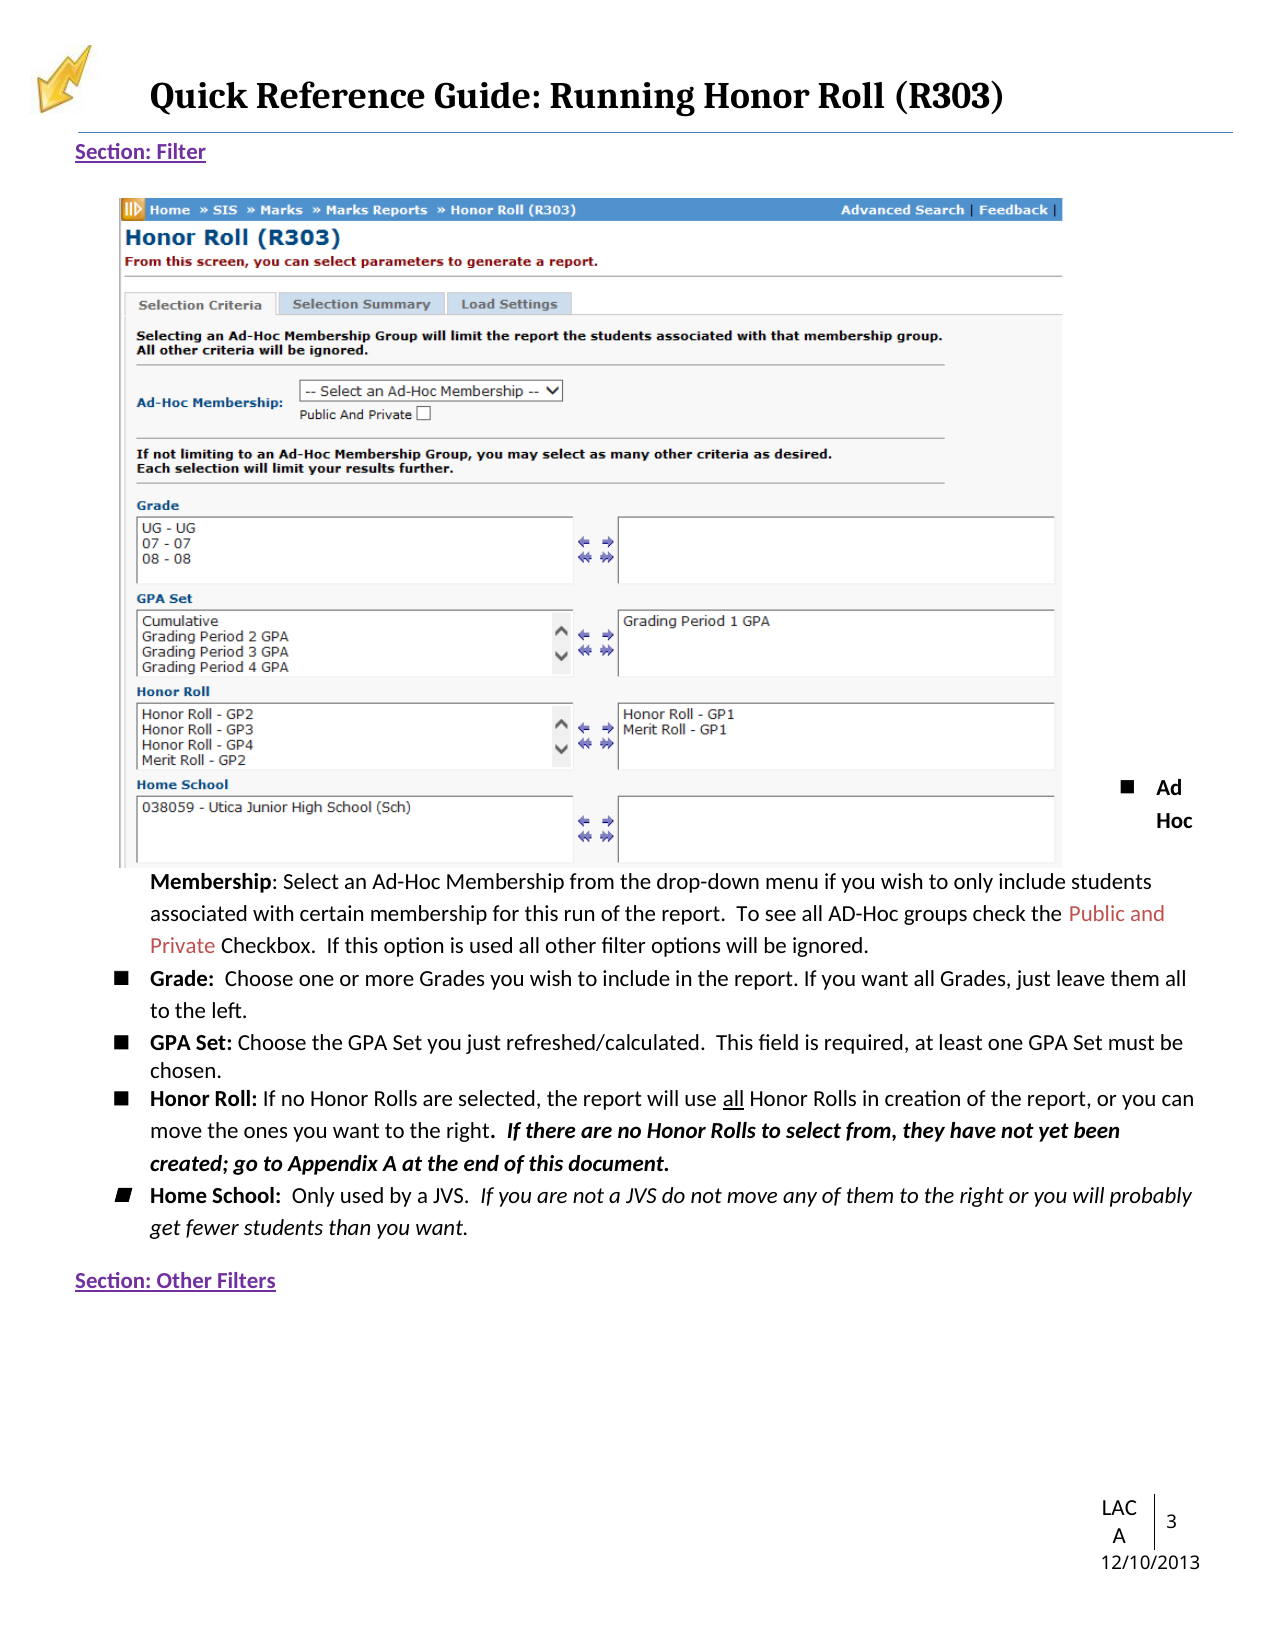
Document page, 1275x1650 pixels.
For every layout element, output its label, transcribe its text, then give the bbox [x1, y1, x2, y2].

list Grade: Choose one or more Grades you wish to include in the report. If you want all Grades, just leave them all to the left. [112, 964, 1200, 1024]
text Section: Other Filters [75, 1266, 1200, 1294]
picture [30, 45, 99, 114]
picture [119, 198, 1063, 868]
list GPA Set: Choose the GPA Set you just refreshed/calculated. This field is required, at least one GPA Set must be chosen. [112, 1028, 1200, 1084]
list Honor Roll: If no Honor Rolls are selected, the report will use all Honor Rolls in creation of the report, or you can move the ones you want to the right. If there are no Honor Rolls to select from, they have not yet been created; go to Appendix A at the end of this document. [112, 1084, 1200, 1177]
list Ad Hoc Membership: Select an Ad-Hoc Membership from the drop-down menu if you wish to only include students associated with certain membership for this run of the report. To see all AD-Hoc groups check the Public and Private Checkbox. If this option is used all other filter options will be ignored. [112, 773, 1200, 960]
text Section: Filter [75, 137, 1200, 165]
list Home School: Only used by a JVS. If you are not a JVS do not move any of them to the right or you will probably get fewer students than you want. [112, 1181, 1200, 1241]
